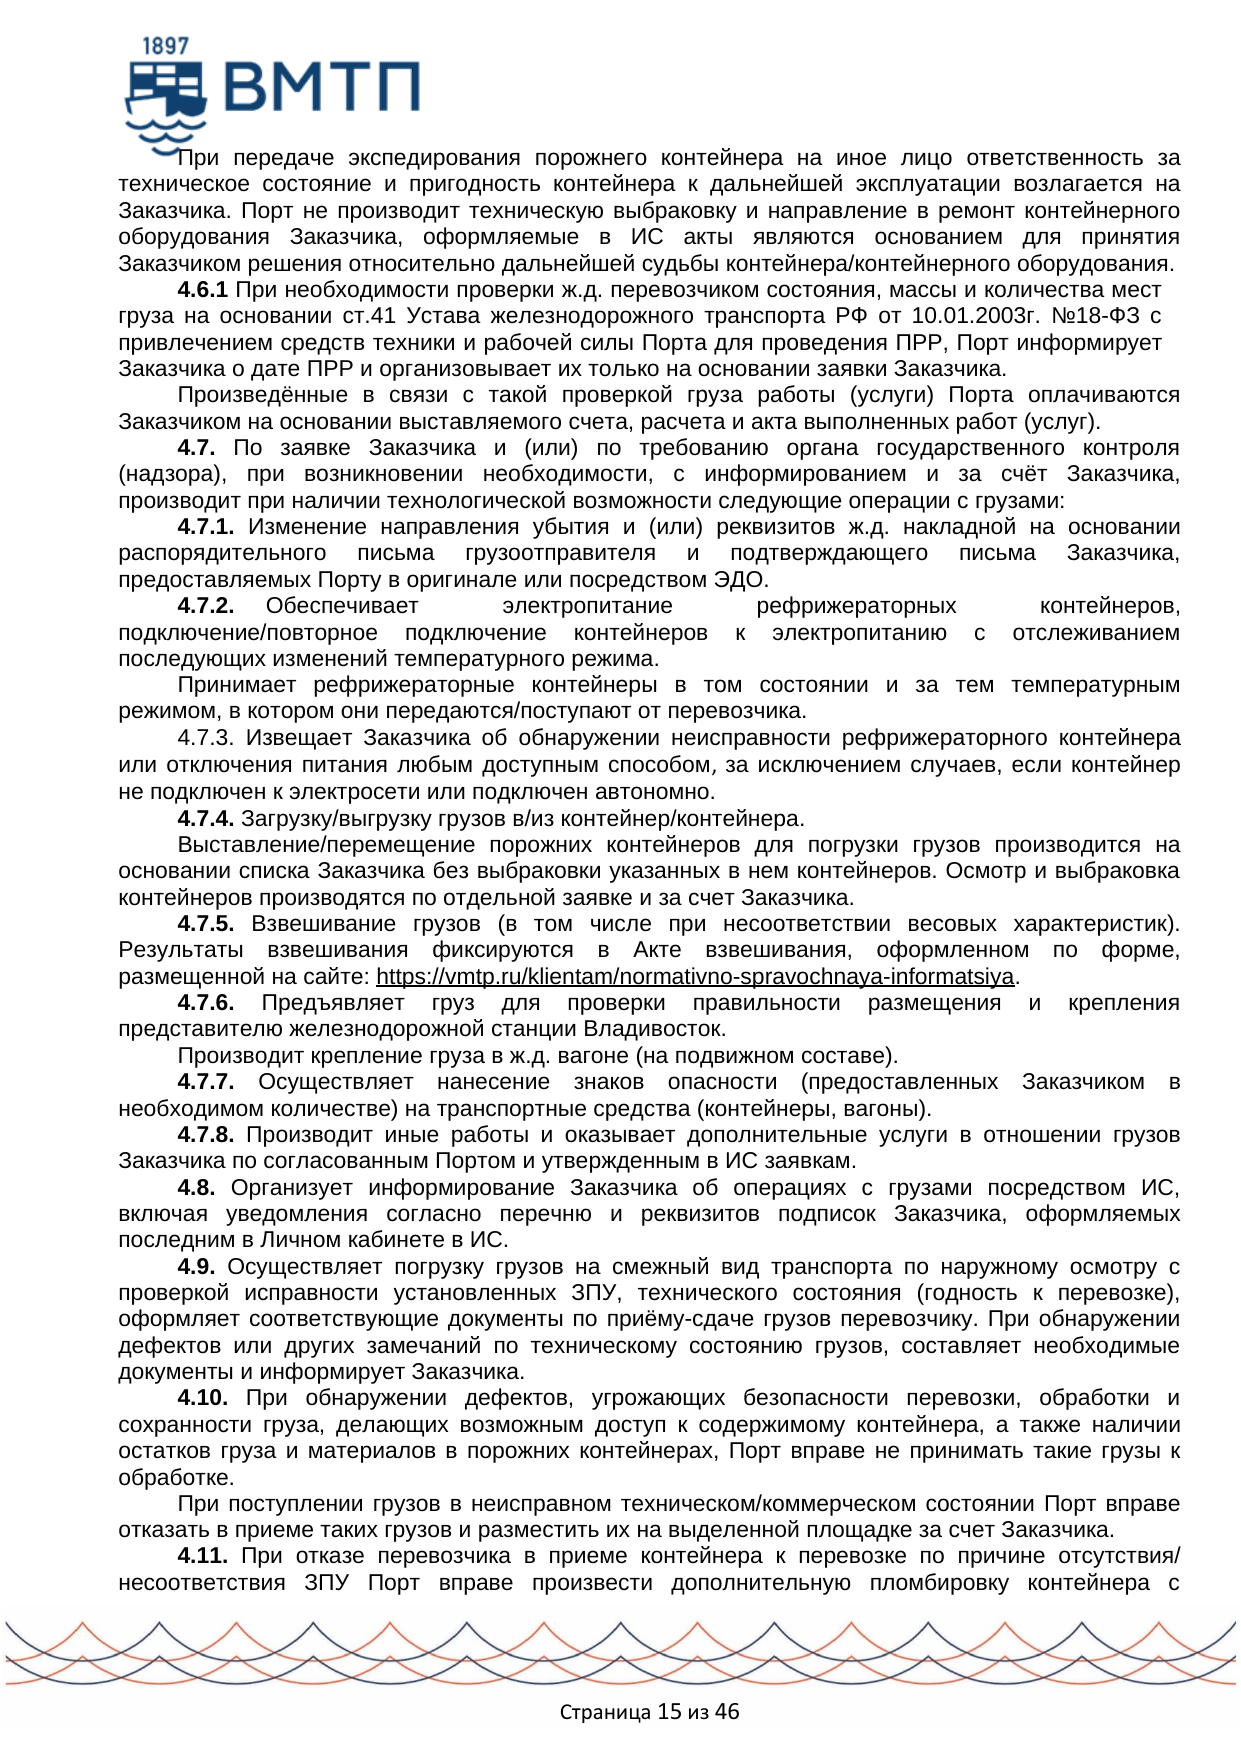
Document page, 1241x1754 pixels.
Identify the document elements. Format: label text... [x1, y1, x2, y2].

text 4.7.6. Предъявляет груз для проверки правильности размещения и крепления представителю железнодорожной станции Владивосток. [118, 989, 1181, 1042]
text При передаче экспедирования порожнего контейнера на иное лицо ответственность за техническое состояние и пригодность контейнера к дальнейшей эксплуатации возлагается на Заказчика. Порт не производит техническую выбраковку и направление в ремонт контейнерного оборудования Заказчика, оформляемые в ИС акты являются основанием для принятия Заказчиком решения относительно дальнейшей судьбы контейнера/контейнерного оборудования. [118, 144, 1181, 276]
text 4.6.1 При необходимости проверки ж.д. перевозчиком состояния, массы и количества мест груза на основании ст.41 Устава железнодорожного транспорта РФ от 10.01.2003г. №18-ФЗ с привлечением средств техники и рабочей силы Порта для проведения ПРР, Порт информирует Заказчика о дате ПРР и организовывает их только на основании заявки Заказчика. [118, 276, 1163, 381]
text Произведённые в связи с такой проверкой груза работы (услуги) Порта оплачиваются Заказчиком на основании выставляемого счета, расчета и акта выполненных работ (услуг). [118, 381, 1181, 434]
text 4.9. Осуществляет погрузку грузов на смежный вид транспорта по наружному осмотру с проверкой исправности установленных ЗПУ, технического состояния (годность к перевозке), оформляет соответствующие документы по приёму-сдаче грузов перевозчику. При обнаружении дефектов или других замечаний по техническому состоянию грузов, составляет необходимые документы и информирует Заказчика. [118, 1253, 1181, 1384]
text 4.7.3. Извещает Заказчика об обнаружении неисправности рефрижераторного контейнера или отключения питания любым доступным способом, за исключением случаев, если контейнер не подключен к электросети или подключен автономно. [118, 724, 1181, 804]
text 4.7.4. Загрузку/выгрузку грузов в/из контейнер/контейнера. [118, 804, 1181, 831]
text 4.7.1. Изменение направления убытия и (или) реквизитов ж.д. накладной на основании распорядительного письма грузоотправителя и подтверждающего письма Заказчика, предоставляемых Порту в оригинале или посредством ЭДО. [118, 513, 1181, 592]
text 4.7. По заявке Заказчика и (или) по требованию органа государственного контроля (надзора), при возникновении необходимости, с информированием и за счёт Заказчика, производит при наличии технологической возможности следующие операции с грузами: [118, 434, 1181, 513]
picture [2, 1604, 1241, 1728]
text 4.7.5. Взвешивание грузов (в том числе при несоответствии весовых характеристик). Результаты взвешивания фиксируются в Акте взвешивания, оформленном по форме, размещенной на сайте: https://vmtp.ru/klientam/normativno-spravochnaya-informatsiya. [118, 910, 1181, 989]
text 4.7.2. Обеспечивает электропитание рефрижераторных контейнеров, подключение/повторное подключение контейнеров к электропитанию с отслеживанием последующих изменений температурного режима. [118, 592, 1181, 671]
text Принимает рефрижераторные контейнеры в том состоянии и за тем температурным режимом, в котором они передаются/поступают от перевозчика. [118, 671, 1181, 724]
text Производит крепление груза в ж.д. вагоне (на подвижном составе). [118, 1042, 1181, 1068]
text 4.8. Организует информирование Заказчика об операциях с грузами посредством ИС, включая уведомления согласно перечню и реквизитов подписок Заказчика, оформляемых последним в Личном кабинете в ИС. [118, 1173, 1181, 1253]
text 4.7.8. Производит иные работы и оказывает дополнительные услуги в отношении грузов Заказчика по согласованным Портом и утвержденным в ИС заявкам. [118, 1121, 1181, 1173]
text 4.7.7. Осуществляет нанесение знаков опасности (предоставленных Заказчиком в необходимом количестве) на транспортные средства (контейнеры, вагоны). [118, 1068, 1181, 1121]
picture [118, 18, 440, 144]
text 4.10. При обнаружении дефектов, угрожающих безопасности перевозки, обработки и сохранности груза, делающих возможным доступ к содержимому контейнера, а также наличии остатков груза и материалов в порожних контейнерах, Порт вправе не принимать такие грузы к обработке. [118, 1384, 1181, 1490]
text При поступлении грузов в неисправном техническом/коммерческом состоянии Порт вправе отказать в приеме таких грузов и разместить их на выделенной площадке за счет Заказчика. [118, 1490, 1181, 1542]
text Выставление/перемещение порожних контейнеров для погрузки грузов производится на основании списка Заказчика без выбраковки указанных в нем контейнеров. Осмотр и выбраковка контейнеров производятся по отдельной заявке и за счет Заказчика. [118, 831, 1181, 910]
